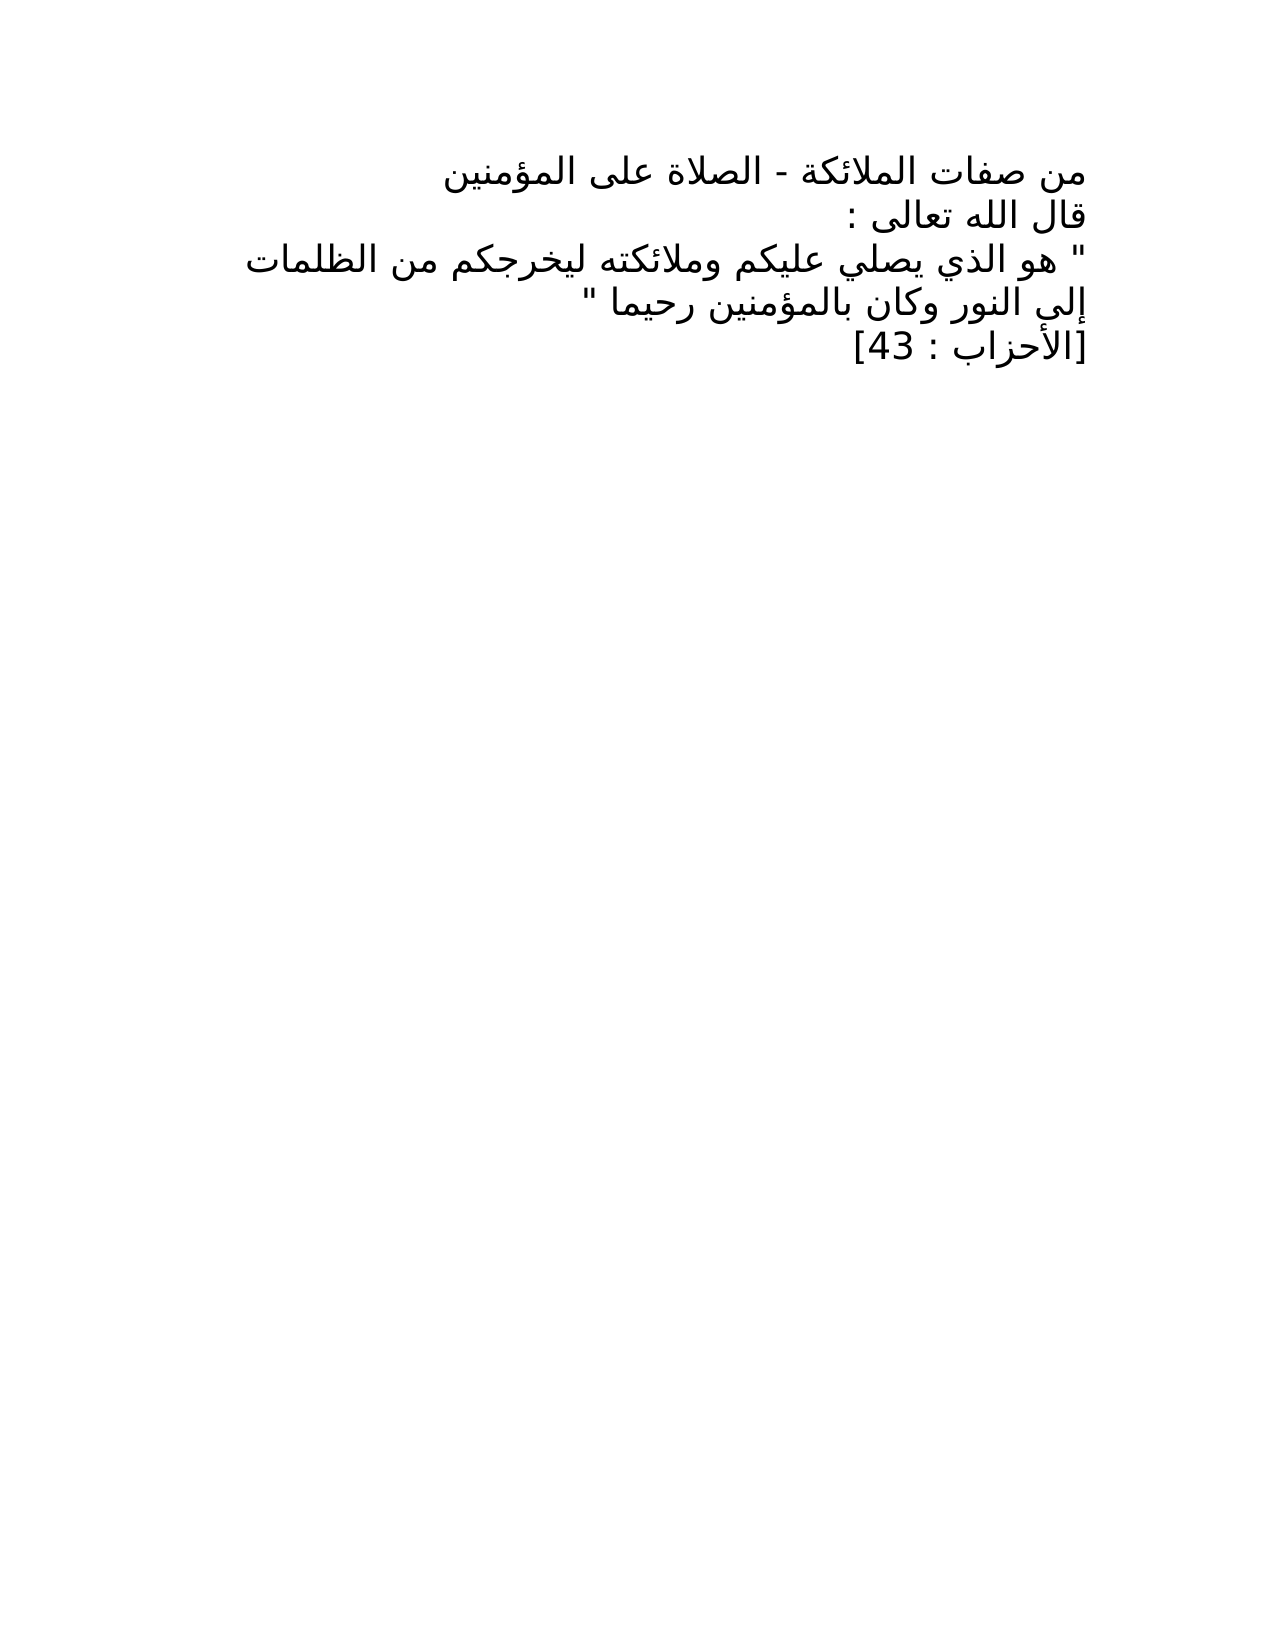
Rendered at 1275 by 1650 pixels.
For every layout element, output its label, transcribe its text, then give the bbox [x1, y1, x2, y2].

text [الأحزاب : 43] [187, 324, 1087, 368]
text من صفات الملائكة - الصلاة على المؤمنين [187, 150, 1087, 194]
text قال الله تعالى : [187, 194, 1087, 237]
text " هو الذي يصلي عليكم وملائكته ليخرجكم من الظلمات إلى النور وكان بالمؤمنين رحيما " [187, 237, 1087, 324]
